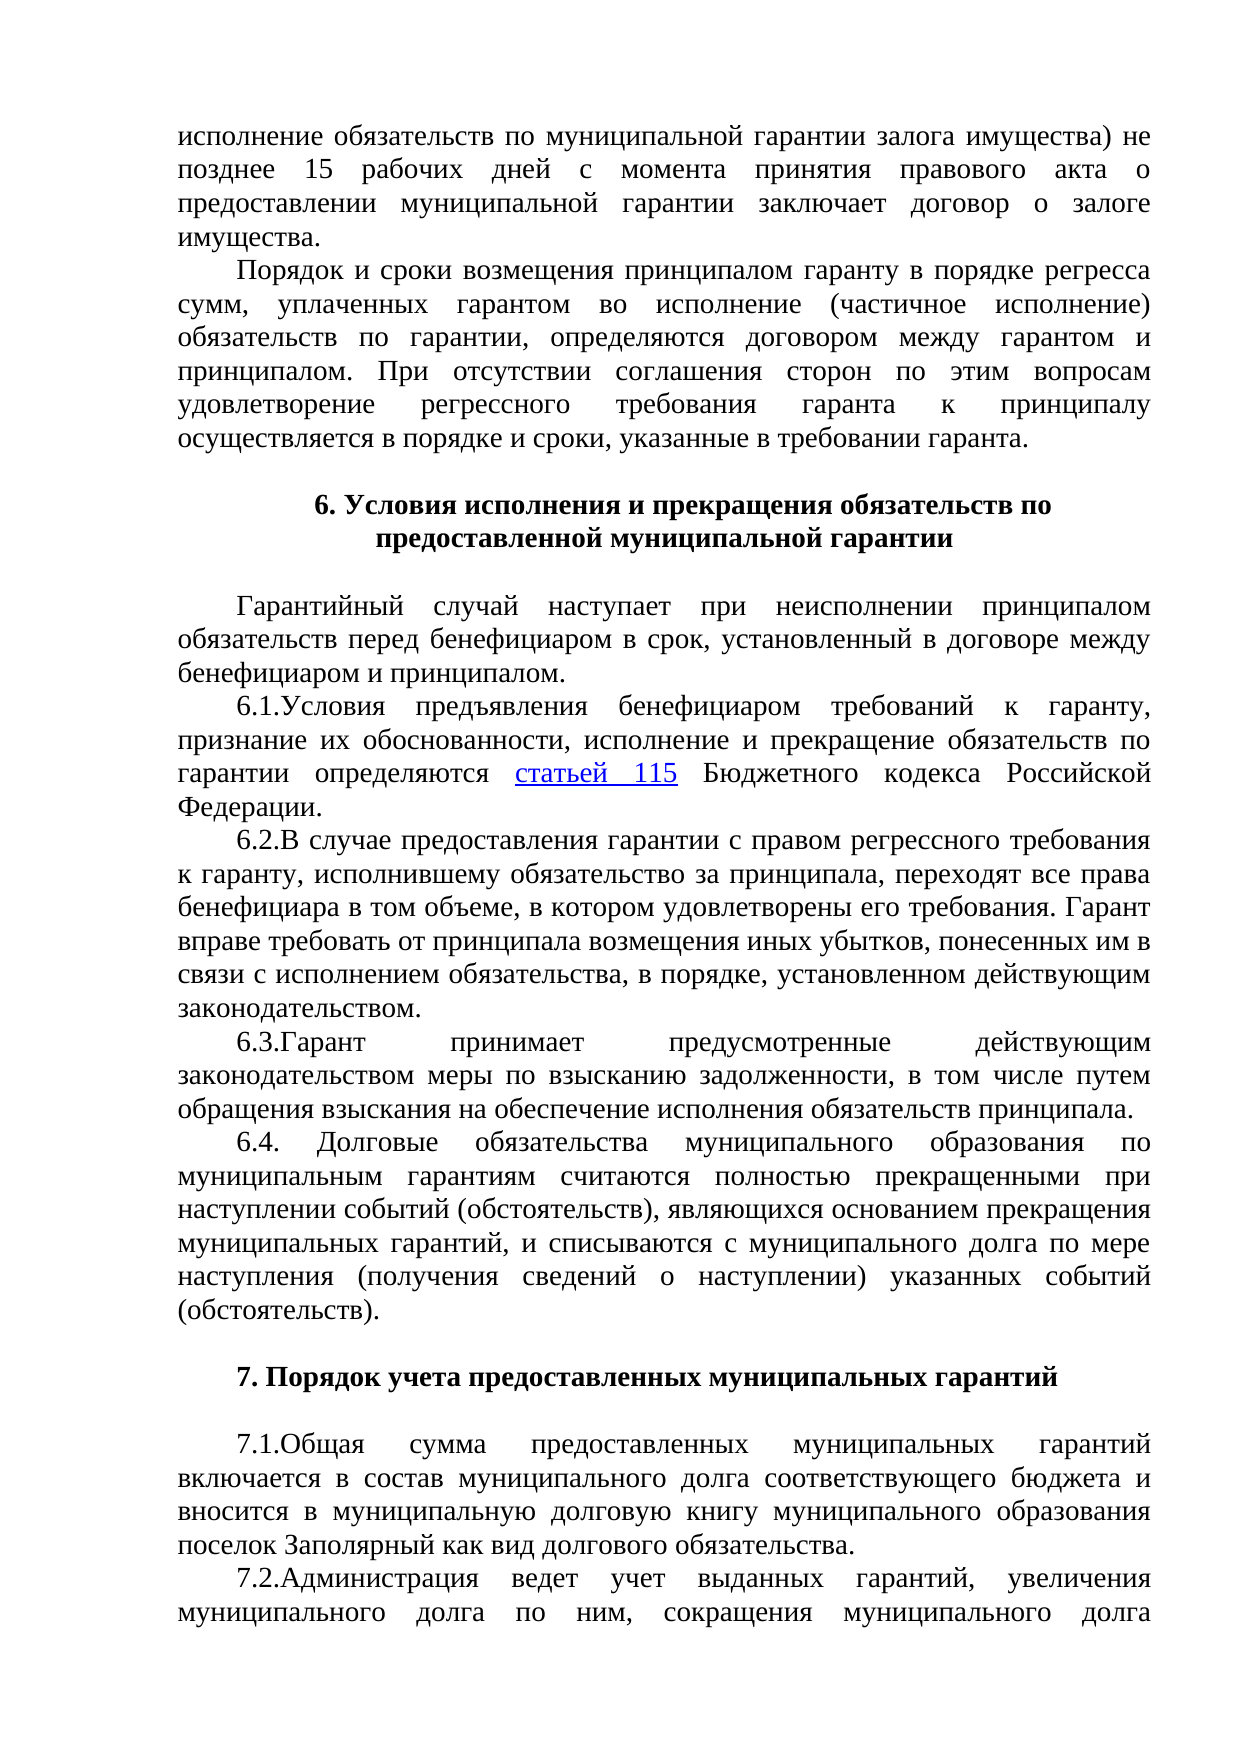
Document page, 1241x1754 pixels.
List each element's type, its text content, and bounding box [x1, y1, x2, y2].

text 6.2.В случае предоставления гарантии с правом регрессного требования к гаранту, исполнившему обязательство за принципала, переходят все права бенефициара в том объеме, в котором удовлетворены его требования. Гарант вправе требовать от принципала возмещения иных убытков, понесенных им в связи с исполнением обязательства, в порядке, установленном действующим законодательством. [177, 822, 1152, 1024]
text 6.4. Долговые обязательства муниципального образования по муниципальным гарантиям считаются полностью прекращенными при наступлении событий (обстоятельств), являющихся основанием прекращения муниципальных гарантий, и списываются с муниципального долга по мере наступления (получения сведений о наступлении) указанных событий (обстоятельств). [177, 1124, 1152, 1326]
text 7.1.Общая сумма предоставленных муниципальных гарантий включается в состав муниципального долга соответствующего бюджета и вносится в муниципальную долговую книгу муниципального образования поселок Заполярный как вид долгового обязательства. [177, 1426, 1152, 1560]
text Гарантийный случай наступает при неисполнении принципалом обязательств перед бенефициаром в срок, установленный в договоре между бенефициаром и принципалом. [177, 588, 1152, 688]
text 6.3.Гарант принимает предусмотренные действующим законодательством меры по взысканию задолженности, в том числе путем обращения взыскания на обеспечение исполнения обязательств принципала. [177, 1024, 1152, 1124]
text 6.1.Условия предъявления бенефициаром требований к гаранту, признание их обоснованности, исполнение и прекращение обязательств по гарантии определяются статьей 115 Бюджетного кодекса Российской Федерации. [177, 688, 1152, 822]
text 6. Условия исполнения и прекращения обязательств по предоставленной муниципальной гарантии [177, 487, 1152, 554]
text 7. Порядок учета предоставленных муниципальных гарантий [177, 1359, 1152, 1393]
text Порядок и сроки возмещения принципалом гаранту в порядке регресса сумм, уплаченных гарантом во исполнение (частичное исполнение) обязательств по гарантии, определяются договором между гарантом и принципалом. При отсутствии соглашения сторон по этим вопросам удовлетворение регрессного требования гаранта к принципалу осуществляется в порядке и сроки, указанные в требовании гаранта. [177, 252, 1152, 453]
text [177, 118, 1152, 252]
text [177, 1560, 1152, 1627]
